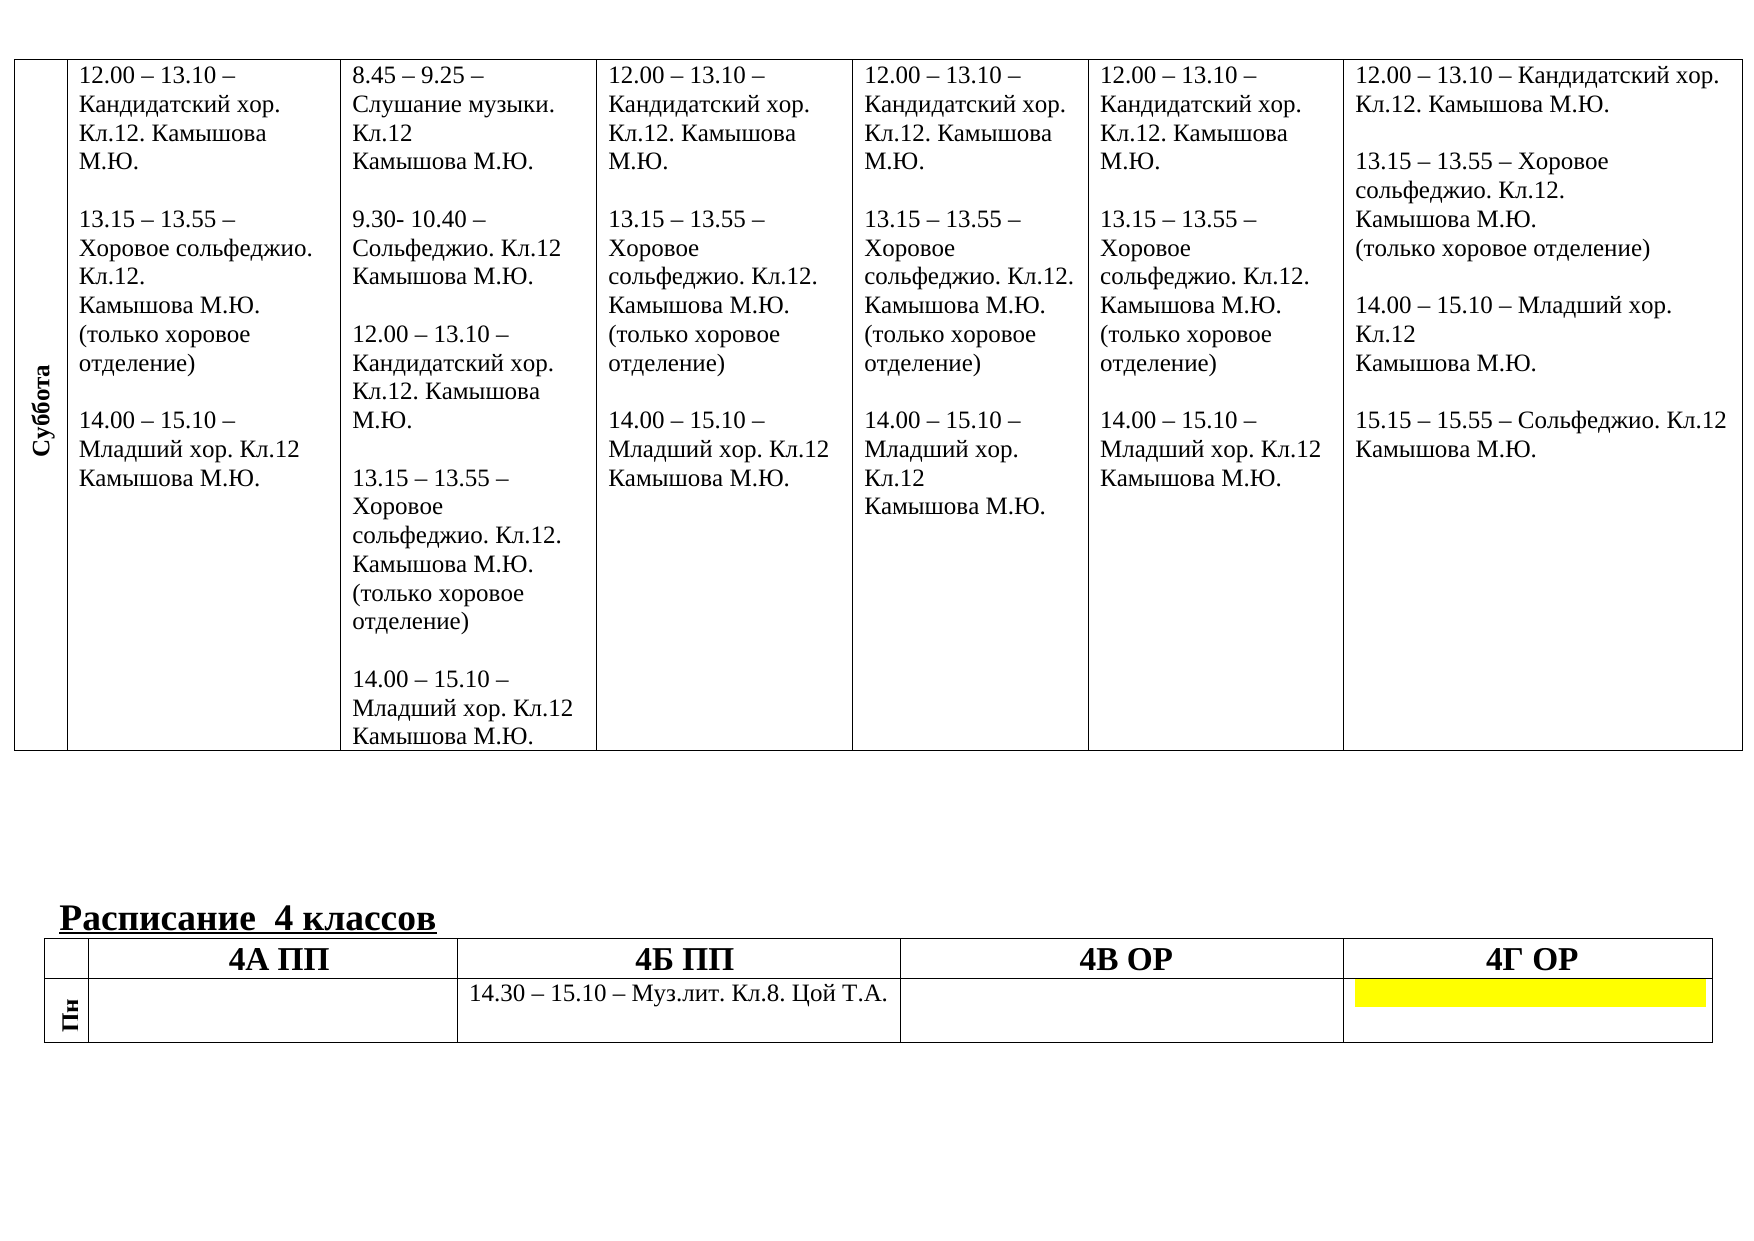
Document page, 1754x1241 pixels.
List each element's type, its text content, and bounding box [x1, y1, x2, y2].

table_header 4Г ОР [1344, 939, 1712, 977]
table_cell [1344, 979, 1712, 1042]
table_cell 12.00 – 13.10 – Кандидатский хор. Кл.12. Камышова М.Ю. 13.15 – 13.55 – Хоровое сольфеджио. Кл.12. Камышова М.Ю. (только хоровое отделение) 14.00 – 15.10 – Младший хор. Кл.12 Камышова М.Ю. [853, 60, 1088, 750]
table_header 4Б ПП [458, 939, 900, 977]
table_cell Суббота [15, 60, 67, 750]
text Расписание 4 классов [59, 895, 1695, 938]
table_cell 12.00 – 13.10 – Кандидатский хор. Кл.12. Камышова М.Ю. 13.15 – 13.55 – Хоровое сольфеджио. Кл.12. Камышова М.Ю. (только хоровое отделение) 14.00 – 15.10 – Младший хор. Кл.12 Камышова М.Ю. [68, 60, 340, 750]
table_cell 12.00 – 13.10 – Кандидатский хор. Кл.12. Камышова М.Ю. 13.15 – 13.55 – Хоровое сольфеджио. Кл.12. Камышова М.Ю. (только хоровое отделение) 14.00 – 15.10 – Младший хор. Кл.12 Камышова М.Ю. [1089, 60, 1343, 750]
table_cell 12.00 – 13.10 – Кандидатский хор. Кл.12. Камышова М.Ю. 13.15 – 13.55 – Хоровое сольфеджио. Кл.12. Камышова М.Ю. (только хоровое отделение) 14.00 – 15.10 – Младший хор. Кл.12 Камышова М.Ю. [597, 60, 852, 750]
table_cell 12.00 – 13.10 – Кандидатский хор. Кл.12. Камышова М.Ю. 13.15 – 13.55 – Хоровое сольфеджио. Кл.12. Камышова М.Ю. (только хоровое отделение) 14.00 – 15.10 – Младший хор. Кл.12 Камышова М.Ю. 15.15 – 15.55 – Сольфеджио. Кл.12 Камышова М.Ю. [1344, 60, 1742, 750]
table_header 4А ПП [89, 939, 457, 977]
table_cell 8.45 – 9.25 – Слушание музыки. Кл.12 Камышова М.Ю. 9.30- 10.40 – Сольфеджио. Кл.12 Камышова М.Ю. 12.00 – 13.10 – Кандидатский хор. Кл.12. Камышова М.Ю. 13.15 – 13.55 – Хоровое сольфеджио. Кл.12. Камышова М.Ю. (только хоровое отделение) 14.00 – 15.10 – Младший хор. Кл.12 Камышова М.Ю. [341, 60, 596, 750]
table_header [45, 939, 88, 977]
table_cell [89, 979, 457, 1042]
table_header 4В ОР [901, 939, 1343, 977]
table_cell 14.30 – 15.10 – Муз.лит. Кл.8. Цой Т.А. [458, 979, 900, 1042]
table_cell [901, 979, 1343, 1042]
table_cell Пн [45, 979, 88, 1042]
